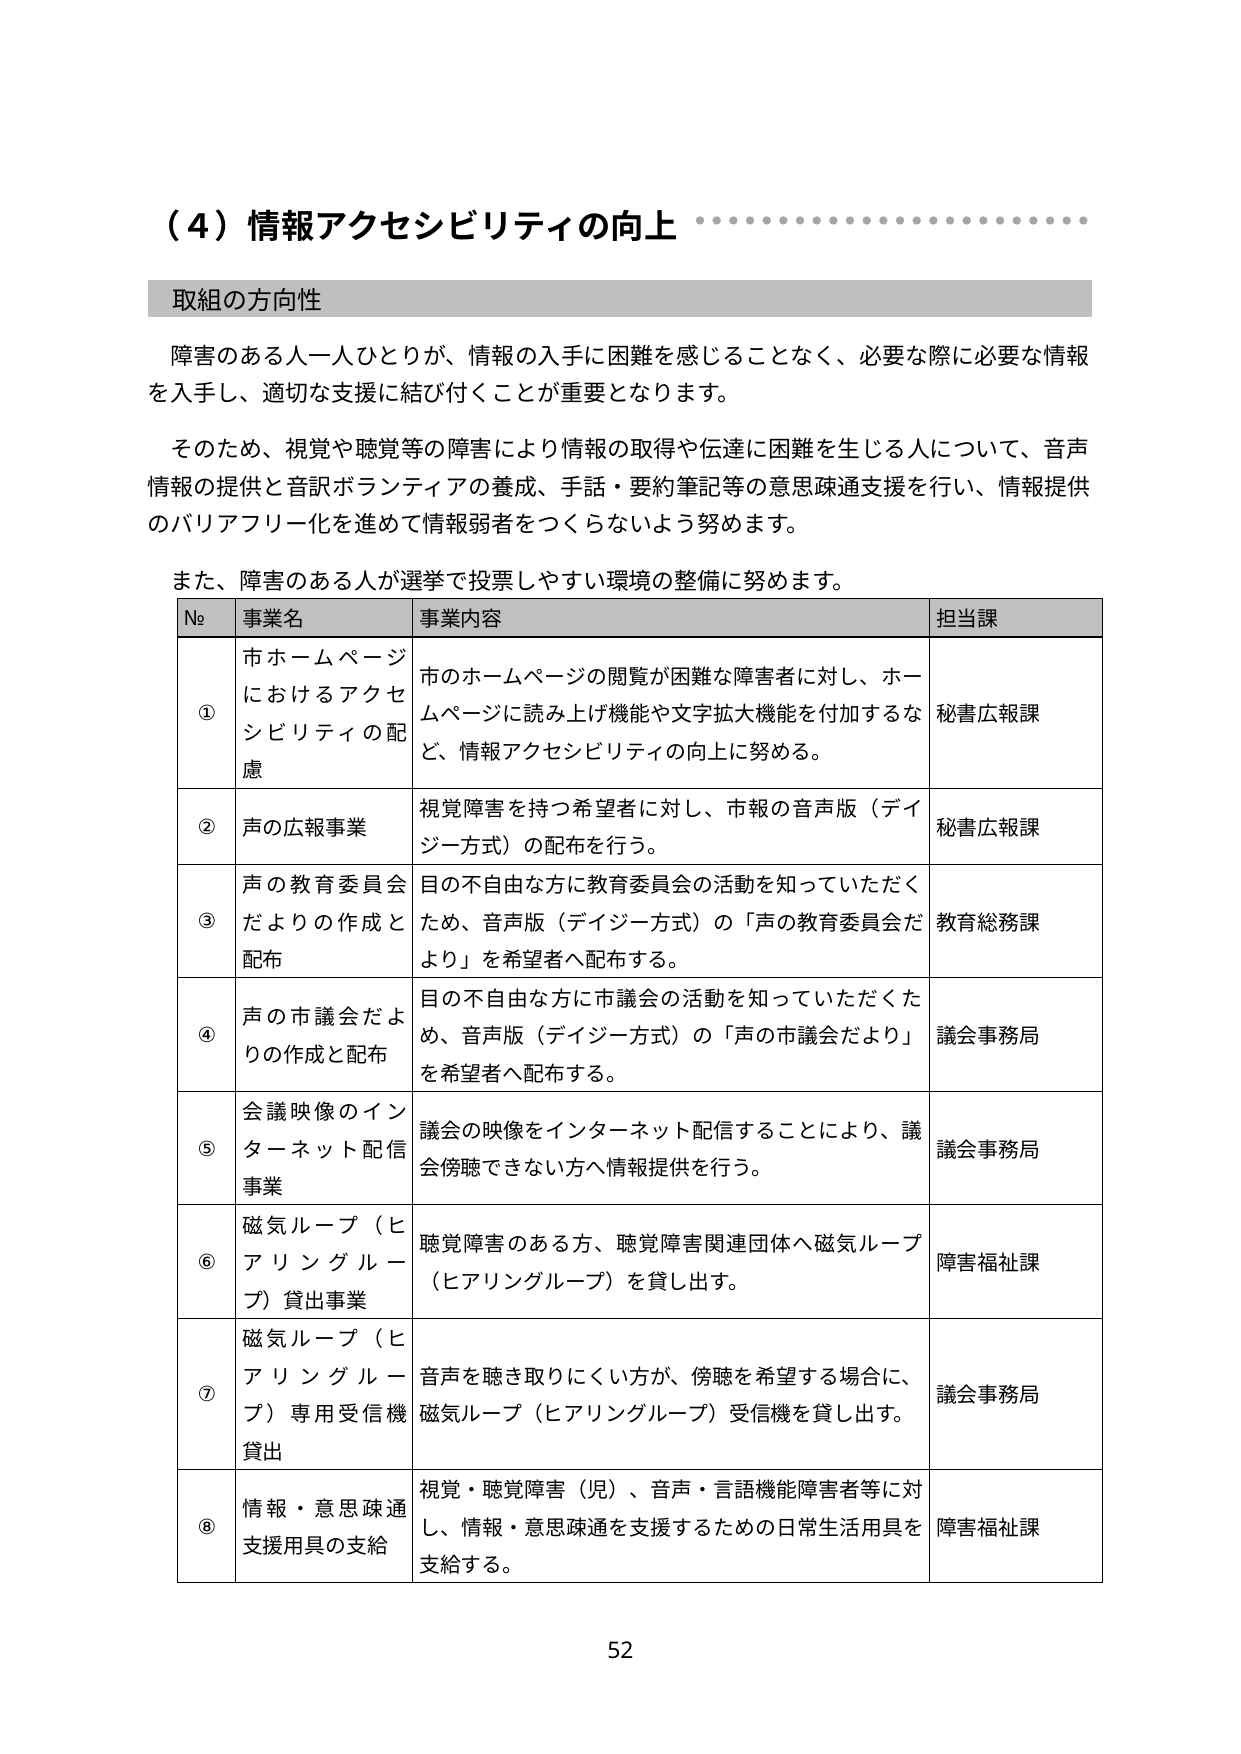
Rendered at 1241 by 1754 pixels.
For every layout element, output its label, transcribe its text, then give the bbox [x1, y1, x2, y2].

table_cell 目の不自由な方に市議会の活動を知っていただくため、音声版（デイジー方式）の「声の市議会だより」を希望者へ配布する。 [413, 978, 929, 1091]
table_cell 教育総務課 [930, 865, 1102, 977]
table_cell 聴覚障害のある方、聴覚障害関連団体へ磁気ループ（ヒアリングループ）を貸し出す。 [413, 1205, 929, 1318]
text （４）情報アクセシビリティの向上 [148, 187, 1092, 262]
text そのため、視覚や聴覚等の障害により情報の取得や伝達に困難を生じる人について、音声情報の提供と音訳ボランティアの養成、手話・要約筆記等の意思疎通支援を行い、情報提供のバリアフリー化を進めて情報弱者をつくらないよう努めます。 [148, 429, 1092, 542]
table_header № [178, 599, 235, 636]
table_cell 秘書広報課 [930, 789, 1102, 863]
table_cell 市ホームページにおけるアクセシビリティの配慮 [236, 638, 412, 787]
table_cell 議会事務局 [930, 1092, 1102, 1204]
table_cell 議会事務局 [930, 978, 1102, 1091]
table_cell 議会事務局 [930, 1319, 1102, 1469]
table_cell ③ [178, 865, 235, 977]
table_cell 障害福祉課 [930, 1470, 1102, 1582]
text 障害のある人一人ひとりが、情報の入手に困難を感じることなく、必要な際に必要な情報を入手し、適切な支援に結び付くことが重要となります。 [148, 335, 1092, 410]
table_cell 磁気ループ（ヒアリングループ）専用受信機貸出 [236, 1319, 412, 1469]
table_cell 声の教育委員会だよりの作成と配布 [236, 865, 412, 977]
table_cell ⑤ [178, 1092, 235, 1204]
table_header 事業内容 [413, 599, 929, 636]
table_cell 会議映像のインターネット配信事業 [236, 1092, 412, 1204]
table_cell ② [178, 789, 235, 863]
table_cell ⑥ [178, 1205, 235, 1318]
table_header 事業名 [236, 599, 412, 636]
table_header 担当課 [930, 599, 1102, 636]
table_cell 市のホームページの閲覧が困難な障害者に対し、ホームページに読み上げ機能や文字拡大機能を付加するなど、情報アクセシビリティの向上に努める。 [413, 638, 929, 787]
table_cell 議会の映像をインターネット配信することにより、議会傍聴できない方へ情報提供を行う。 [413, 1092, 929, 1204]
table_cell ⑧ [178, 1470, 235, 1582]
table_cell ④ [178, 978, 235, 1091]
table_cell 視覚・聴覚障害（児）、音声・言語機能障害者等に対し、情報・意思疎通を支援するための日常生活用具を支給する。 [413, 1470, 929, 1582]
text また、障害のある人が選挙で投票しやすい環境の整備に努めます。 [148, 560, 1092, 598]
table_cell 目の不自由な方に教育委員会の活動を知っていただくため、音声版（デイジー方式）の「声の教育委員会だより」を希望者へ配布する。 [413, 865, 929, 977]
table_cell 声の広報事業 [236, 789, 412, 863]
text 取組の方向性 [148, 280, 1092, 317]
table_cell ① [178, 638, 235, 787]
table_cell 視覚障害を持つ希望者に対し、市報の音声版（デイジー方式）の配布を行う。 [413, 789, 929, 863]
table_cell 音声を聴き取りにくい方が、傍聴を希望する場合に、磁気ループ（ヒアリングループ）受信機を貸し出す。 [413, 1319, 929, 1469]
table_cell 障害福祉課 [930, 1205, 1102, 1318]
table_cell 秘書広報課 [930, 638, 1102, 787]
table_cell 磁気ループ（ヒアリングループ）貸出事業 [236, 1205, 412, 1318]
table_cell ⑦ [178, 1319, 235, 1469]
table_cell 声の市議会だよりの作成と配布 [236, 978, 412, 1091]
table_cell 情報・意思疎通支援用具の支給 [236, 1470, 412, 1582]
